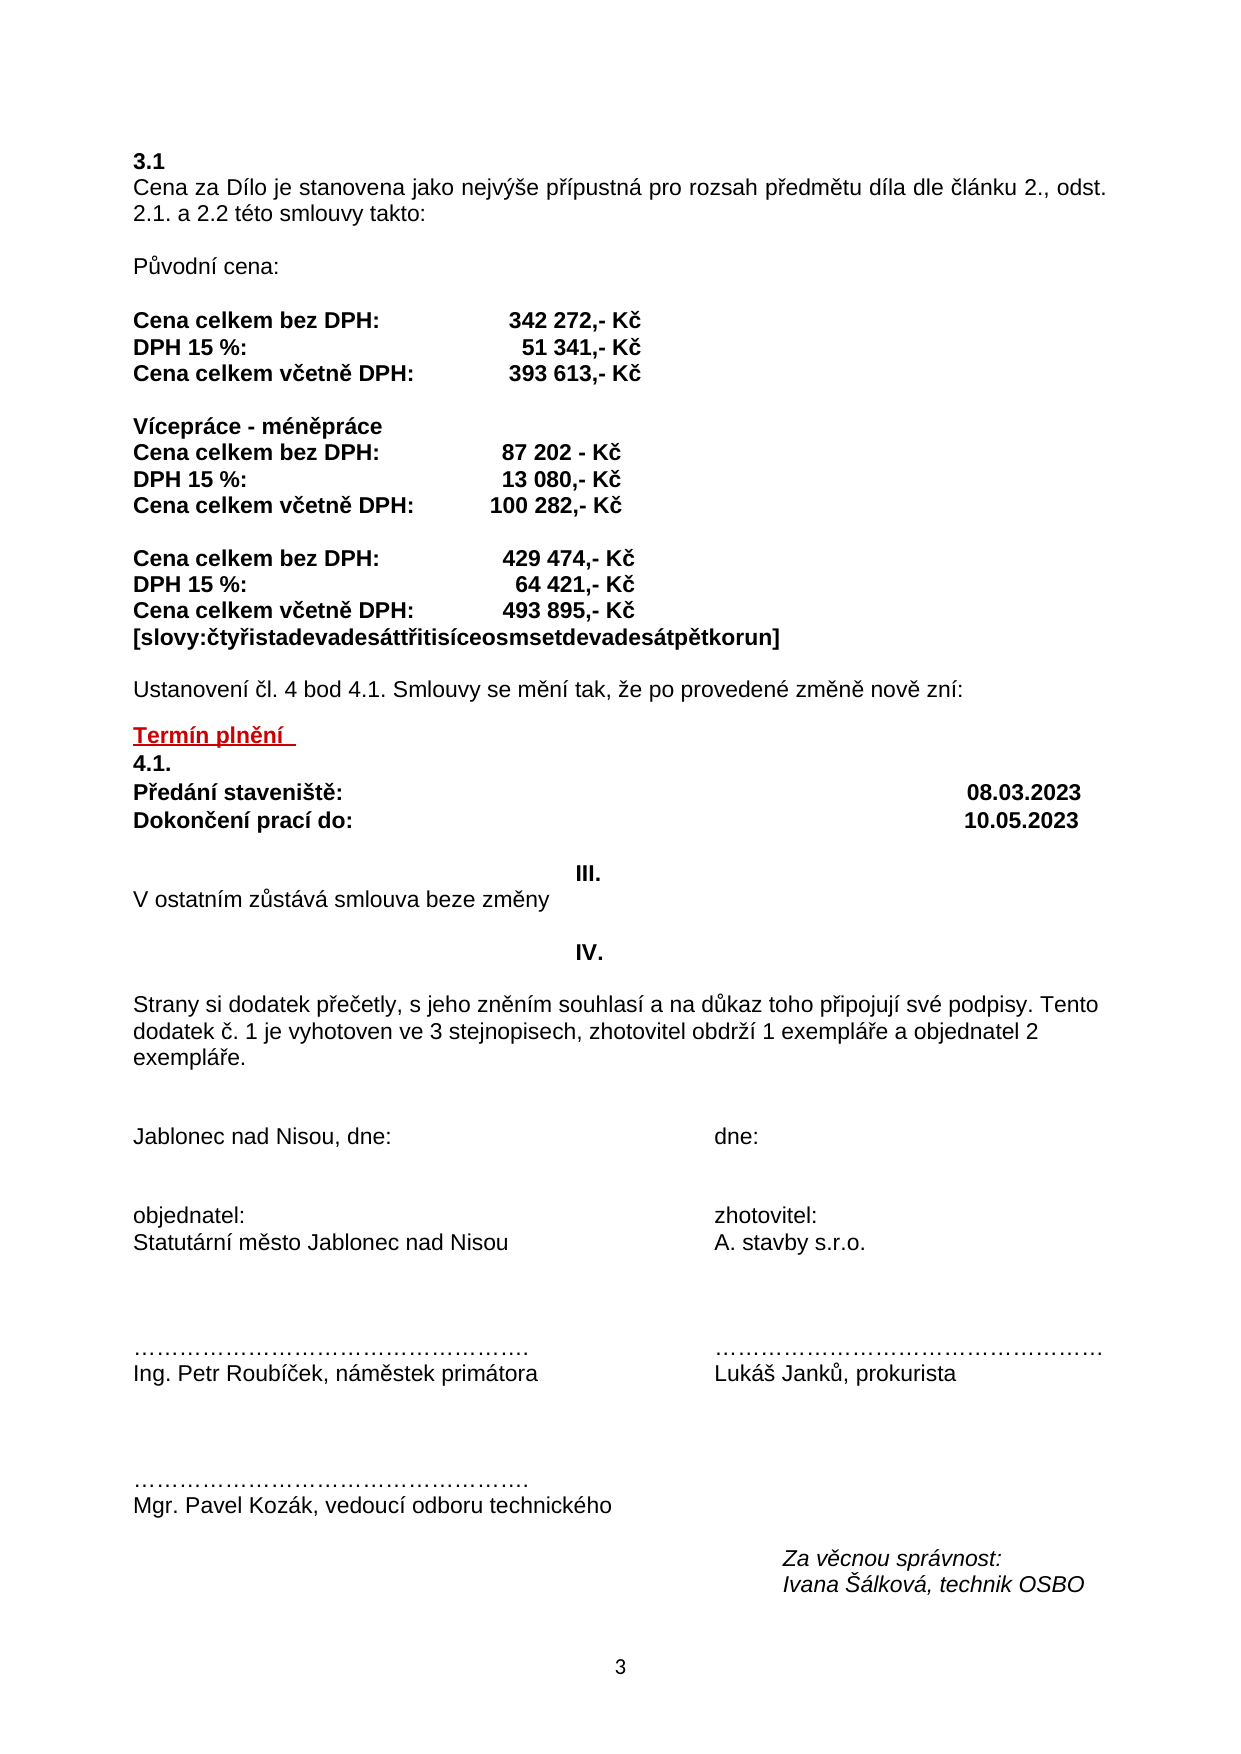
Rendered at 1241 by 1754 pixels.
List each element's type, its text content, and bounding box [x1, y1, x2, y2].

text Ustanovení čl. 4 bod 4.1. Smlouvy se mění tak, že po provedené změně nově zní: [133, 676, 1107, 703]
text Předání staveniště: 08.03.2023 [133, 778, 1107, 805]
text Cena celkem včetně DPH: 493 895,- Kč [133, 597, 1107, 624]
text Ivana Šálková, technik OSBO [783, 1571, 1107, 1597]
text DPH 15 %: 64 421,- Kč [133, 571, 1107, 597]
text III. [133, 859, 1107, 886]
text Statutární město Jablonec nad Nisou A. stavby s.r.o. [133, 1228, 1107, 1255]
text objednatel: zhotovitel: [133, 1202, 1107, 1228]
text Strany si dodatek přečetly, s jeho zněním souhlasí a na důkaz toho připojují své podpisy. Tento dodatek č. 1 je vyhotoven ve 3 stejnopisech, zhotovitel obdrží 1 exempláře a objednatel 2 exempláře. [133, 991, 1107, 1070]
text Ing. Petr Roubíček, náměstek primátora Lukáš Janků, prokurista [133, 1360, 1107, 1387]
text IV. [133, 939, 1107, 965]
text Dokončení prací do: 10.05.2023 [133, 807, 1107, 833]
text Cena celkem bez DPH: 87 202 - Kč [133, 439, 1107, 466]
text Cena celkem bez DPH: 429 474,- Kč [133, 545, 1107, 571]
text Cena celkem včetně DPH: 393 613,- Kč [133, 360, 1107, 387]
text Za věcnou správnost: [709, 1545, 1107, 1571]
text V ostatním zůstává smlouva beze změny [133, 886, 1107, 912]
text [slovy:čtyřistadevadesáttřitisíceosmsetdevadesátpětkorun] [133, 624, 1107, 650]
text DPH 15 %: 13 080,- Kč [133, 466, 1107, 492]
text Vícepráce - méněpráce [133, 413, 1107, 439]
text Termín plnění [133, 722, 1107, 748]
text 4.1. [133, 750, 1107, 776]
text Jablonec nad Nisou, dne: dne: [133, 1123, 1107, 1149]
text 3.1 [133, 148, 1107, 174]
text Cena celkem včetně DPH: 100 282,- Kč [133, 492, 1107, 518]
text ……………………………………………. …………………………………………… [133, 1334, 1107, 1360]
text ……………………………………………. [133, 1466, 1107, 1492]
text Mgr. Pavel Kozák, vedoucí odboru technického [133, 1492, 1107, 1518]
text Původní cena: [133, 253, 1107, 279]
text Cena celkem bez DPH: 342 272,- Kč [133, 307, 1107, 334]
text DPH 15 %: 51 341,- Kč [133, 334, 1107, 360]
text Cena za Dílo je stanovena jako nejvýše přípustná pro rozsah předmětu díla dle článku 2., odst. 2.1. a 2.2 této smlouvy takto: [133, 174, 1107, 227]
